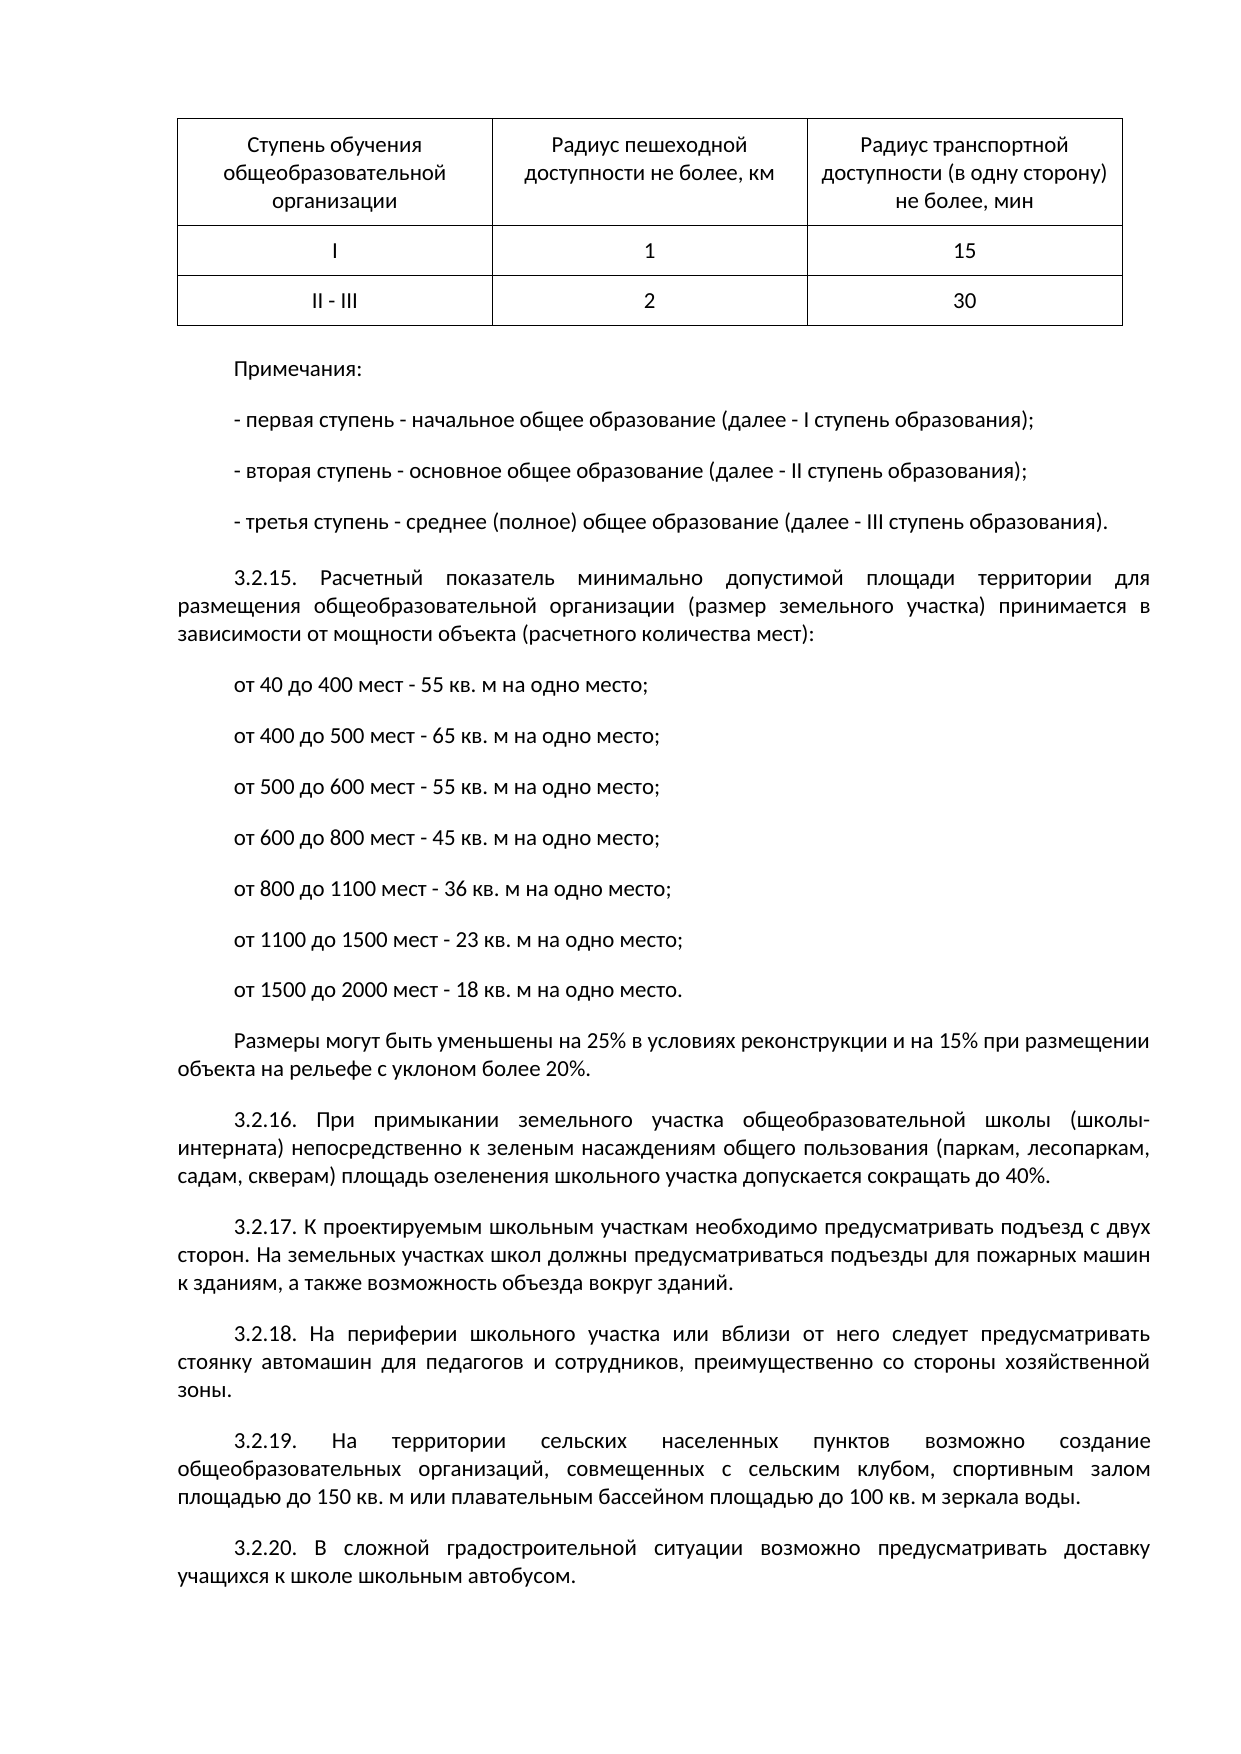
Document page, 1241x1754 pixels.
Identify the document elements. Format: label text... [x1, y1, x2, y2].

text 3.2.15. Расчетный показатель минимально допустимой площади территории для размещения общеобразовательной организации (размер земельного участка) принимается в зависимости от мощности объекта (расчетного количества мест): [177, 563, 1152, 647]
text 3.2.16. При примыкании земельного участка общеобразовательной школы (школы-интерната) непосредственно к зеленым насаждениям общего пользования (паркам, лесопаркам, садам, скверам) площадь озеленения школьного участка допускается сокращать до 40%. [177, 1106, 1152, 1189]
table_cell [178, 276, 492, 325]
text от 1500 до 2000 мест - 18 кв. м на одно место. [177, 976, 1152, 1004]
text - первая ступень - начальное общее образование (далее - I ступень образования); [177, 405, 1152, 433]
text от 500 до 600 мест - 55 кв. м на одно место; [177, 772, 1152, 800]
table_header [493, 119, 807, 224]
text 3.2.19. На территории сельских населенных пунктов возможно создание общеобразовательных организаций, совмещенных с сельским клубом, спортивным залом площадью до 150 кв. м или плавательным бассейном площадью до 100 кв. м зеркала воды. [177, 1426, 1152, 1511]
text 3.2.17. К проектируемым школьным участкам необходимо предусматривать подъезд с двух сторон. На земельных участках школ должны предусматриваться подъезды для пожарных машин к зданиям, а также возможность объезда вокруг зданий. [177, 1212, 1152, 1297]
text Размеры могут быть уменьшены на 25% в условиях реконструкции и на 15% при размещении объекта на рельефе с уклоном более 20%. [177, 1027, 1152, 1083]
text от 40 до 400 мест - 55 кв. м на одно место; [177, 670, 1152, 698]
text от 600 до 800 мест - 45 кв. м на одно место; [177, 823, 1152, 851]
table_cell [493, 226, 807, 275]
text Примечания: [177, 354, 1152, 382]
text от 400 до 500 мест - 65 кв. м на одно место; [177, 721, 1152, 749]
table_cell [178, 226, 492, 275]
text 3.2.18. На периферии школьного участка или вблизи от него следует предусматривать стоянку автомашин для педагогов и сотрудников, преимущественно со стороны хозяйственной зоны. [177, 1319, 1152, 1403]
text - третья ступень - среднее (полное) общее образование (далее - III ступень образования). [177, 507, 1152, 535]
text от 1100 до 1500 мест - 23 кв. м на одно место; [177, 925, 1152, 953]
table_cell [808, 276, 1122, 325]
text от 800 до 1100 мест - 36 кв. м на одно место; [177, 874, 1152, 902]
text - вторая ступень - основное общее образование (далее - II ступень образования); [177, 456, 1152, 484]
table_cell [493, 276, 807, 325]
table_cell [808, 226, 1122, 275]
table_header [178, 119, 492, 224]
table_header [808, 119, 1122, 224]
text 3.2.20. В сложной градостроительной ситуации возможно предусматривать доставку учащихся к школе школьным автобусом. [177, 1533, 1152, 1589]
